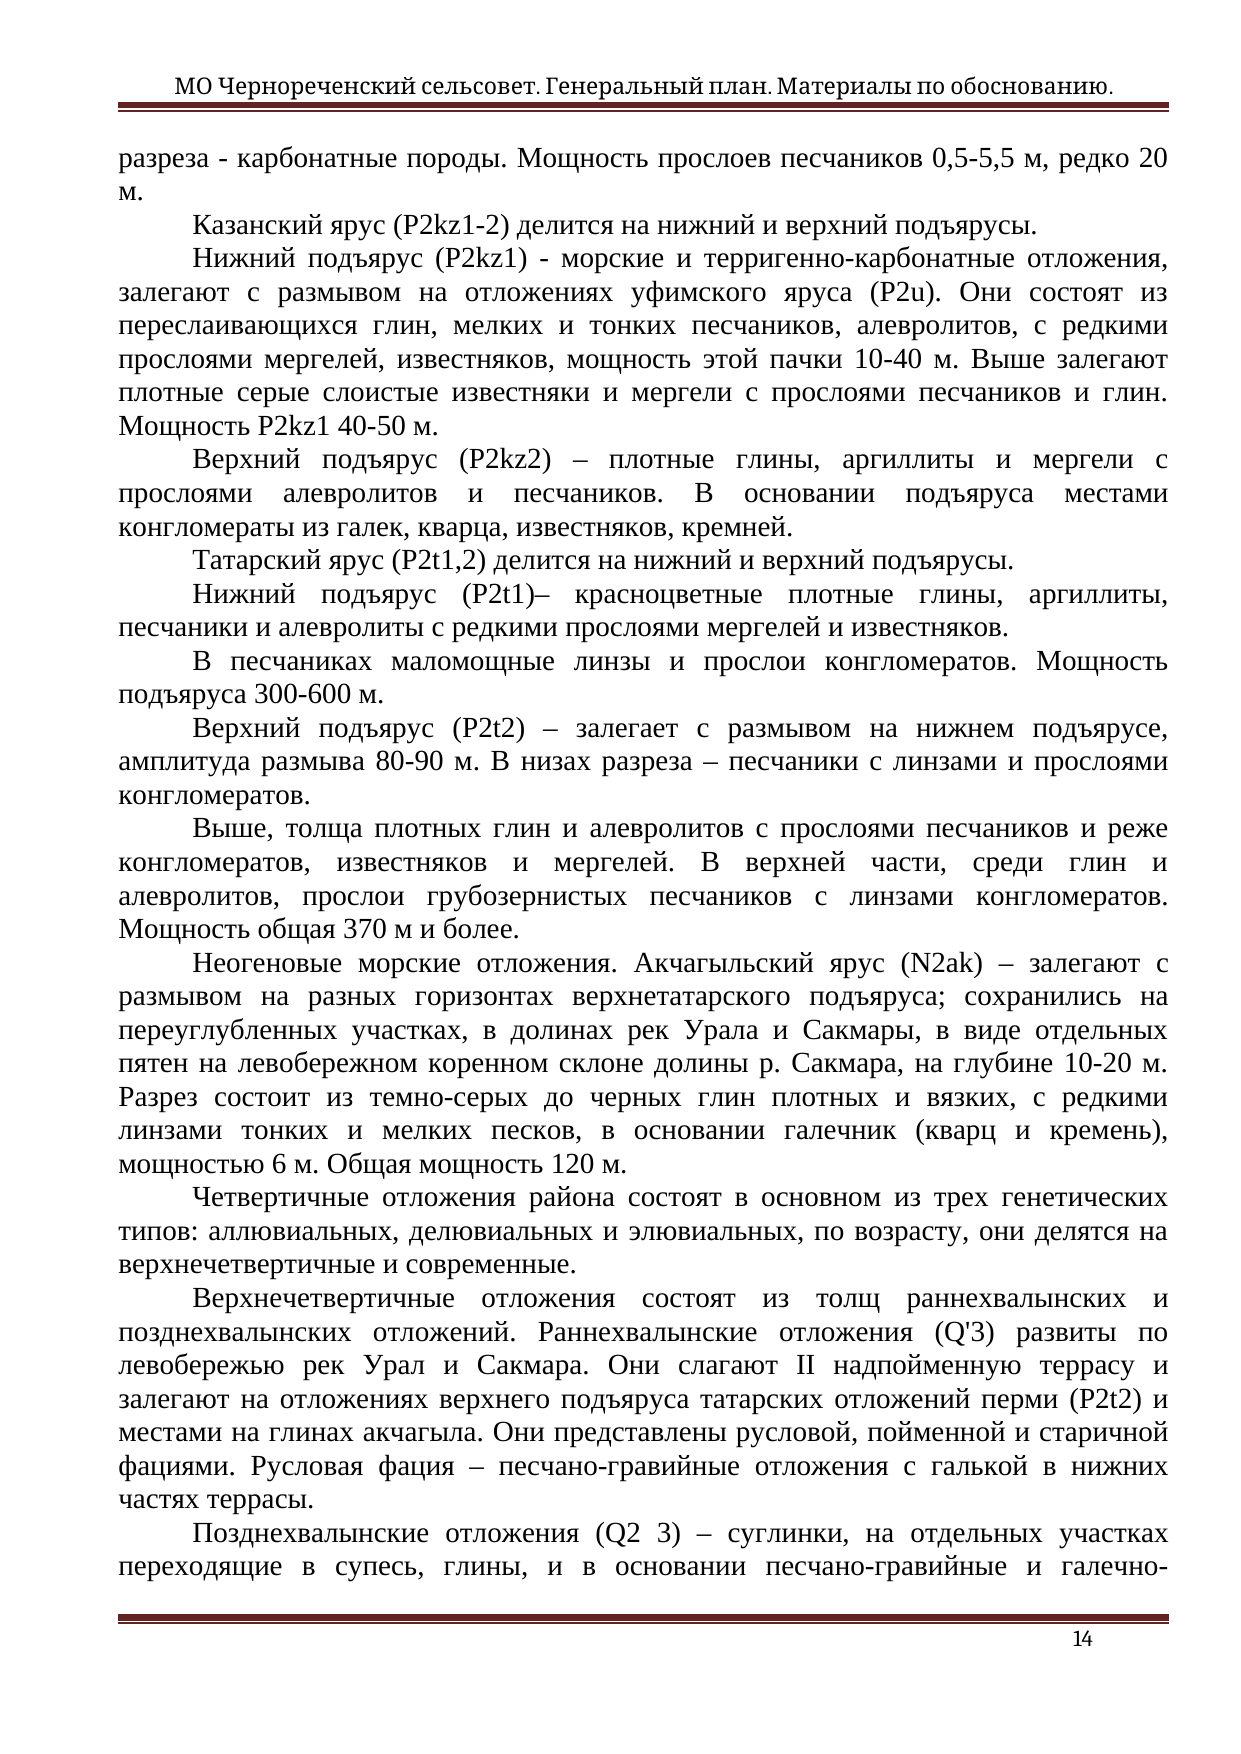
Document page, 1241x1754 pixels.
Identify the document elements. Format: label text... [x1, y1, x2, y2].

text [118, 140, 1169, 207]
text В песчаниках маломощные линзы и прослои конгломератов. Мощность подъяруса 300-. [118, 643, 1169, 710]
text Верхний подъярус (P2t2) – залегает с размывом на нижнем подъярусе, амплитуда размыва 80-. В низах разреза – песчаники с линзами и прослоями конгломератов. [118, 710, 1169, 811]
text Верхний подъярус (P2kz2) – плотные глины, аргиллиты и мергели с прослоями алевролитов и песчаников. В основании подъяруса местами конгломераты из галек, кварца, известняков, кремней. [118, 442, 1169, 542]
text Нижний подъярус (P2t1)– красноцветные плотные глины, аргиллиты, песчаники и алевролиты с редкими прослоями мергелей и известняков. [118, 576, 1169, 643]
text Верхнечетвертичные отложения состоят из толщ раннехвалынских и позднехвалынских отложений. Раннехвалынские отложения (Q'3) развиты по левобережью рек Урал и Сакмара. Они слагают II надпойменную террасу и залегают на отложениях верхнего подъяруса татарских отложений перми (P2t2) и местами на глинах акчагыла. Они представлены русловой, пойменной и старичной фациями. Русловая фация – песчано-гравийные отложения с галькой в нижних частях террасы. [118, 1280, 1169, 1515]
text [118, 1515, 1169, 1582]
text Татарский ярус (P2t1,2) делится на нижний и верхний подъярусы. [118, 542, 1169, 576]
text Нижний подъярус (P2kz1) - морские и терригенно-карбонатные отложения, залегают с размывом на отложениях уфимского яруса (P2u). Они состоят из переслаивающихся глин, мелких и тонких песчаников, алевролитов, с редкими прослоями мергелей, известняков, мощность этой пачки 10-. Выше залегают плотные серые слоистые известняки и мергели с прослоями песчаников и глин. Мощность P2kz1 40-. [118, 240, 1169, 442]
text Неогеновые морские отложения. Акчагыльский ярус (N2ak) – залегают с размывом на разных горизонтах верхнетатарского подъяруса; сохранились на переуглубленных участках, в долинах рек Урала и Сакмары, в виде отдельных пятен на левобережном коренном склоне долины р. Сакмара, на глубине 10-. Разрез состоит из темно-серых до черных глин плотных и вязких, с редкими линзами тонких и мелких песков, в основании галечник (кварц и кремень), мощностью . Общая мощность . [118, 945, 1169, 1179]
text Четвертичные отложения района состоят в основном из трех генетических типов: аллювиальных, делювиальных и элювиальных, по возрасту, они делятся на верхнечетвертичные и современные. [118, 1179, 1169, 1280]
text Казанский ярус (P2kz1-2) делится на нижний и верхний подъярусы. [118, 207, 1169, 240]
text Выше, толща плотных глин и алевролитов с прослоями песчаников и реже конгломератов, известняков и мергелей. В верхней части, среди глин и алевролитов, прослои грубозернистых песчаников с линзами конгломератов. Мощность общая и более. [118, 811, 1169, 945]
